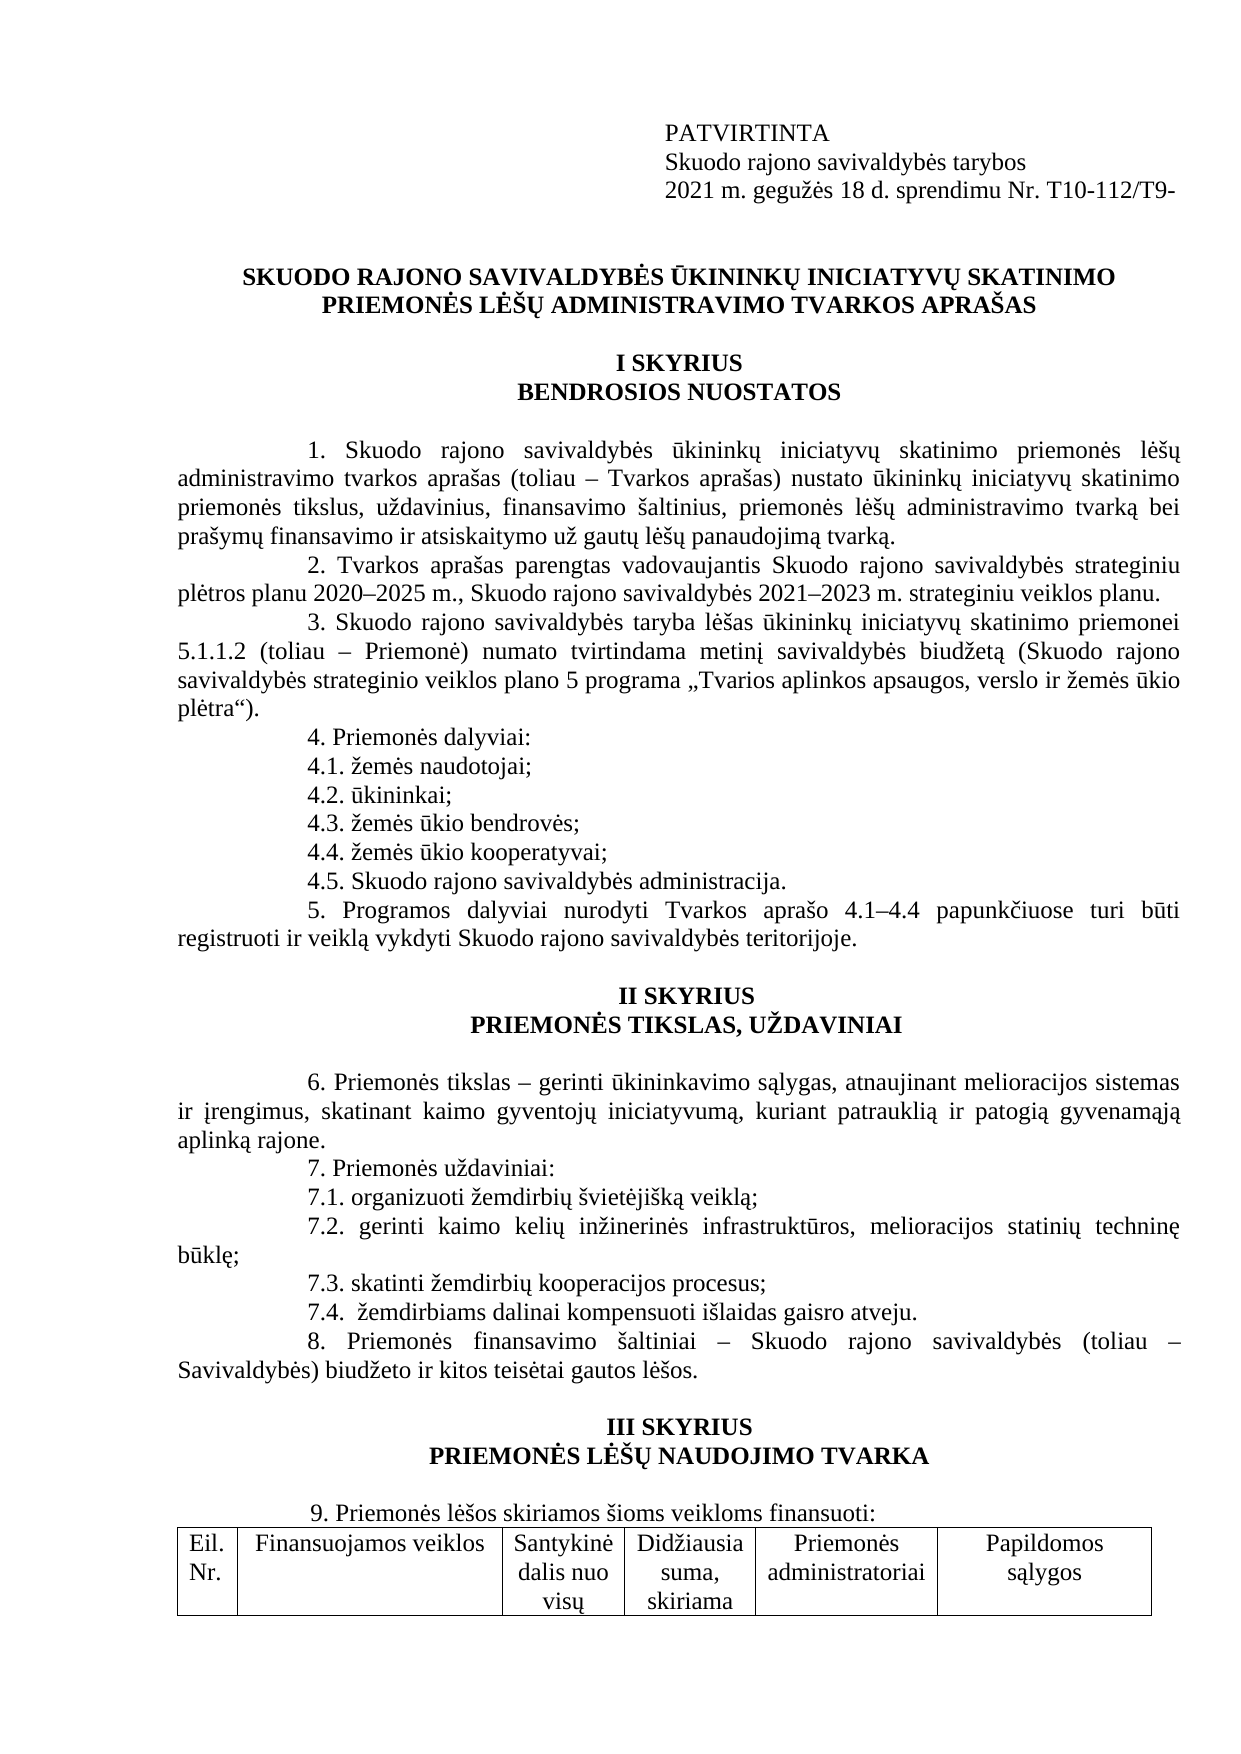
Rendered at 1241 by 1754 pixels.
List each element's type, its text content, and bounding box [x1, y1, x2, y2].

text 4.3. žemės ūkio bendrovės; [177, 808, 1181, 837]
text 7.4. žemdirbiams dalinai kompensuoti išlaidas gaisro atveju. [177, 1297, 1181, 1326]
text II SKYRIUS [177, 981, 1181, 1010]
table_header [238, 1528, 502, 1614]
text 7.1. organizuoti žemdirbių švietėjišką veiklą; [177, 1182, 1181, 1211]
text 8. Priemonės finansavimo šaltiniai – Skuodo rajono savivaldybės (toliau – Savivaldybės) biudžeto ir kitos teisėtai gautos lėšos. [177, 1326, 1181, 1383]
text 3. Skuodo rajono savivaldybės taryba lėšas ūkininkų iniciatyvų skatinimo priemonei 5.1.1.2 (toliau – Priemonė) numato tvirtindama metinį savivaldybės biudžetą (Skuodo rajono savivaldybės strateginio veiklos plano 5 programa „Tvarios aplinkos apsaugos, verslo ir žemės ūkio plėtra“). [177, 607, 1181, 722]
text PATVIRTINTA [664, 118, 1181, 147]
text 2. Tvarkos aprašas parengtas vadovaujantis Skuodo rajono savivaldybės strateginiu plėtros planu 2020–2025 m., Skuodo rajono savivaldybės 2021–2023 m. strateginiu veiklos planu. [177, 550, 1181, 607]
text 7. Priemonės uždaviniai: [177, 1153, 1181, 1182]
table_header Eil. Nr. [178, 1528, 237, 1614]
text I SKYRIUS [177, 348, 1181, 377]
text BENDROSIOS NUOSTATOS [177, 377, 1181, 406]
text 4.2. ūkininkai; [177, 780, 1181, 808]
text 9. Priemonės lėšos skiriamos šioms veikloms finansuoti: [177, 1498, 1181, 1527]
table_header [503, 1528, 624, 1614]
text 7.3. skatinti žemdirbių kooperacijos procesus; [177, 1268, 1181, 1297]
text Skuodo rajono savivaldybės tarybos [664, 147, 1181, 176]
text PRIEMONĖS LĖŠŲ NAUDOJIMO TVARKA [177, 1441, 1181, 1470]
text 2021 m. gegužės 18 d. sprendimu Nr. T10-112/T9- [664, 176, 1181, 204]
text III SKYRIUS [177, 1412, 1181, 1441]
text 7.2. gerinti kaimo kelių inžinerinės infrastruktūros, melioracijos statinių techninę būklę; [177, 1211, 1181, 1268]
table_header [756, 1528, 937, 1614]
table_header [625, 1528, 755, 1614]
text 4.1. žemės naudotojai; [177, 751, 1181, 780]
text 6. Priemonės tikslas – gerinti ūkininkavimo sąlygas, atnaujinant melioracijos sistemas ir įrengimus, skatinant kaimo gyventojų iniciatyvumą, kuriant patrauklią ir patogią gyvenamąją aplinką rajone. [177, 1067, 1181, 1153]
table_header Papildomos sąlygos [938, 1528, 1151, 1614]
text 4. Priemonės dalyviai: [177, 722, 1181, 751]
text 1. Skuodo rajono savivaldybės ūkininkų iniciatyvų skatinimo priemonės lėšų administravimo tvarkos aprašas (toliau – Tvarkos aprašas) nustato ūkininkų iniciatyvų skatinimo priemonės tikslus, uždavinius, finansavimo šaltinius, priemonės lėšų administravimo tvarką bei prašymų finansavimo ir atsiskaitymo už gautų lėšų panaudojimą tvarką. [177, 435, 1181, 550]
subtitle SKUODO RAJONO SAVIVALDYBĖS ŪKININKŲ INICIATYVŲ SKATINIMO PRIEMONĖS LĖŠŲ ADMINISTRAVIMO TVARKOS APRAŠAS [177, 262, 1181, 319]
text 5. Programos dalyviai nurodyti Tvarkos aprašo 4.1–4.4 papunkčiuose turi būti registruoti ir veiklą vykdyti Skuodo rajono savivaldybės teritorijoje. [177, 895, 1181, 952]
text 4.4. žemės ūkio kooperatyvai; [177, 837, 1181, 866]
text 4.5. Skuodo rajono savivaldybės administracija. [177, 866, 1181, 895]
text PRIEMONĖS TIKSLAS, UŽDAVINIAI [177, 1010, 1181, 1038]
